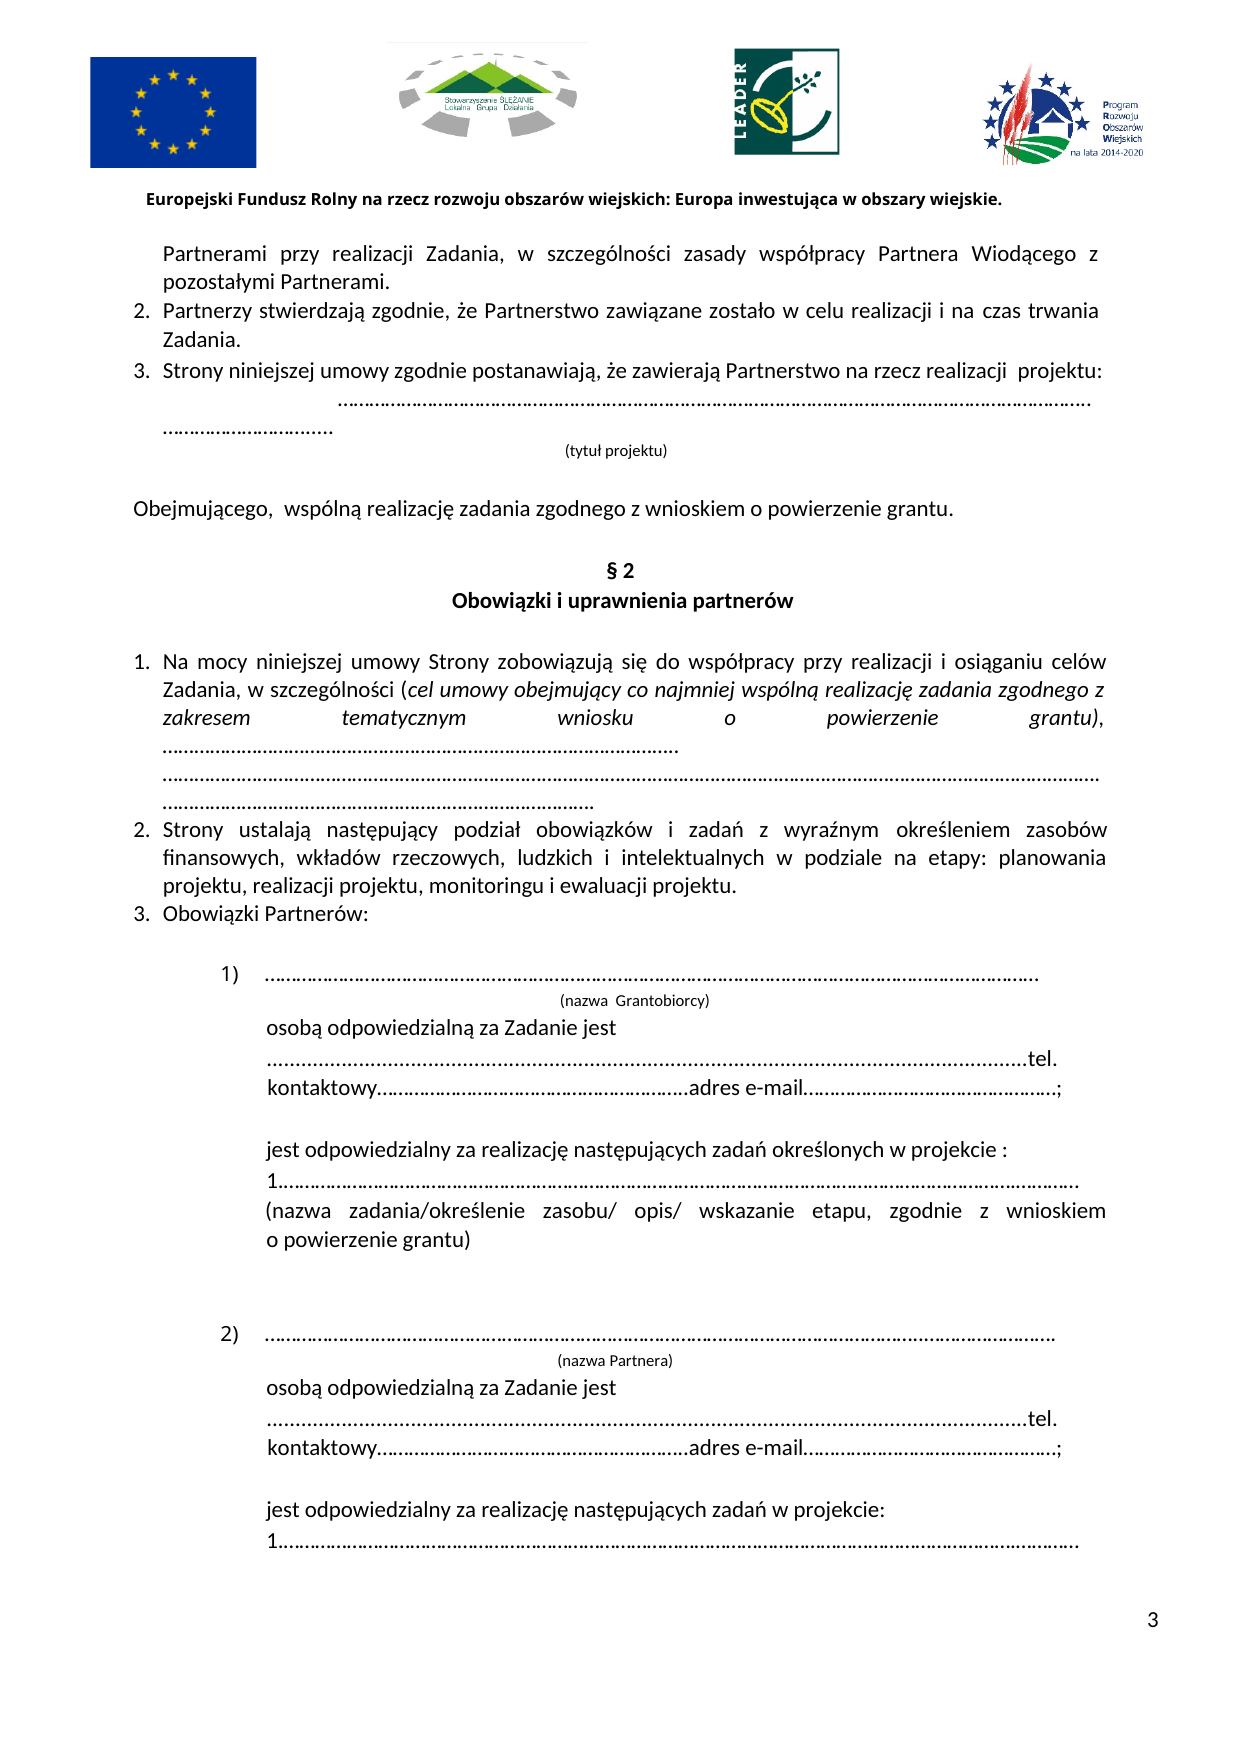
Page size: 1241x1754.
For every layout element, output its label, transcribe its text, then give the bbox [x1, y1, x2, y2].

text (nazwa Partnera) [266, 1350, 1108, 1370]
list Strony ustalają następujący podział obowiązków i zadań z wyraźnym określeniem zasobów finansowych, wkładów rzeczowych, ludzkich i intelektualnych w podziale na etapy: planowania projektu, realizacji projektu, monitoringu i ewaluacji projektu. [133, 816, 1108, 899]
text Obowiązki i uprawnienia partnerów [212, 586, 1028, 614]
text 1.………………………………………………………………………………………………………………………….………… [266, 1166, 1108, 1194]
list Obowiązki Partnerów: [133, 899, 1108, 928]
text (tytuł projektu) [133, 440, 1099, 461]
text ....................................................................................................................................tel. kontaktowy…………………………………………………..adres e-mail…………………………………………; [266, 1404, 1108, 1461]
text jest odpowiedzialny za realizację następujących zadań w projekcie: [266, 1495, 1108, 1523]
text osobą odpowiedzialną za Zadanie jest [266, 1373, 1108, 1401]
picture [733, 48, 840, 155]
text osobą odpowiedzialną za Zadanie jest [266, 1013, 1108, 1041]
picture [384, 42, 588, 146]
title ……………………………………………………………………………………………………………………………..………………………..... [133, 384, 1093, 440]
text Obejmującego, wspólną realizację zadania zgodnego z wnioskiem o powierzenie grantu. [133, 494, 1099, 522]
text (nazwa zadania/określenie zasobu/ opis/ wskazanie etapu, zgodnie z wnioskiem o powierzenie grantu) [265, 1197, 1108, 1253]
text 1.………………………………………………………………………………………………………………………….………… [266, 1526, 1108, 1554]
text ....................................................................................................................................tel. kontaktowy…………………………………………………..adres e-mail…………………………………………; [266, 1044, 1108, 1101]
list Partnerzy stwierdzają zgodnie, że Partnerstwo zawiązane zostało w celu realizacji i na czas trwania Zadania. [133, 296, 1099, 353]
list ………………………………………………………………………………………………………………………………… [220, 959, 1108, 987]
text jest odpowiedzialny za realizację następujących zadań określonych w projekcie : [266, 1135, 1108, 1163]
picture [90, 57, 257, 168]
text § 2 [212, 556, 1028, 584]
text (nazwa Grantobiorcy) [266, 990, 1108, 1010]
title Strony niniejszej umowy zgodnie postanawiają, że zawierają Partnerstwo na rzecz realizacji projektu: [133, 356, 1158, 384]
list ……………………………………………………………………………………………………………..……………………. [220, 1319, 1108, 1347]
picture [975, 56, 1155, 175]
list Na mocy niniejszej umowy Strony zobowiązują się do współpracy przy realizacji i osiąganiu celów Zadania, w szczególności (cel umowy obejmujący co najmniej wspólną realizację zadania zgodnego z zakresem tematycznym wniosku o powierzenie grantu), ……………………………………………………………………………………..…………………………………………………………………………………………………………………………………………………………….………………………………………………………………………. [133, 647, 1108, 816]
